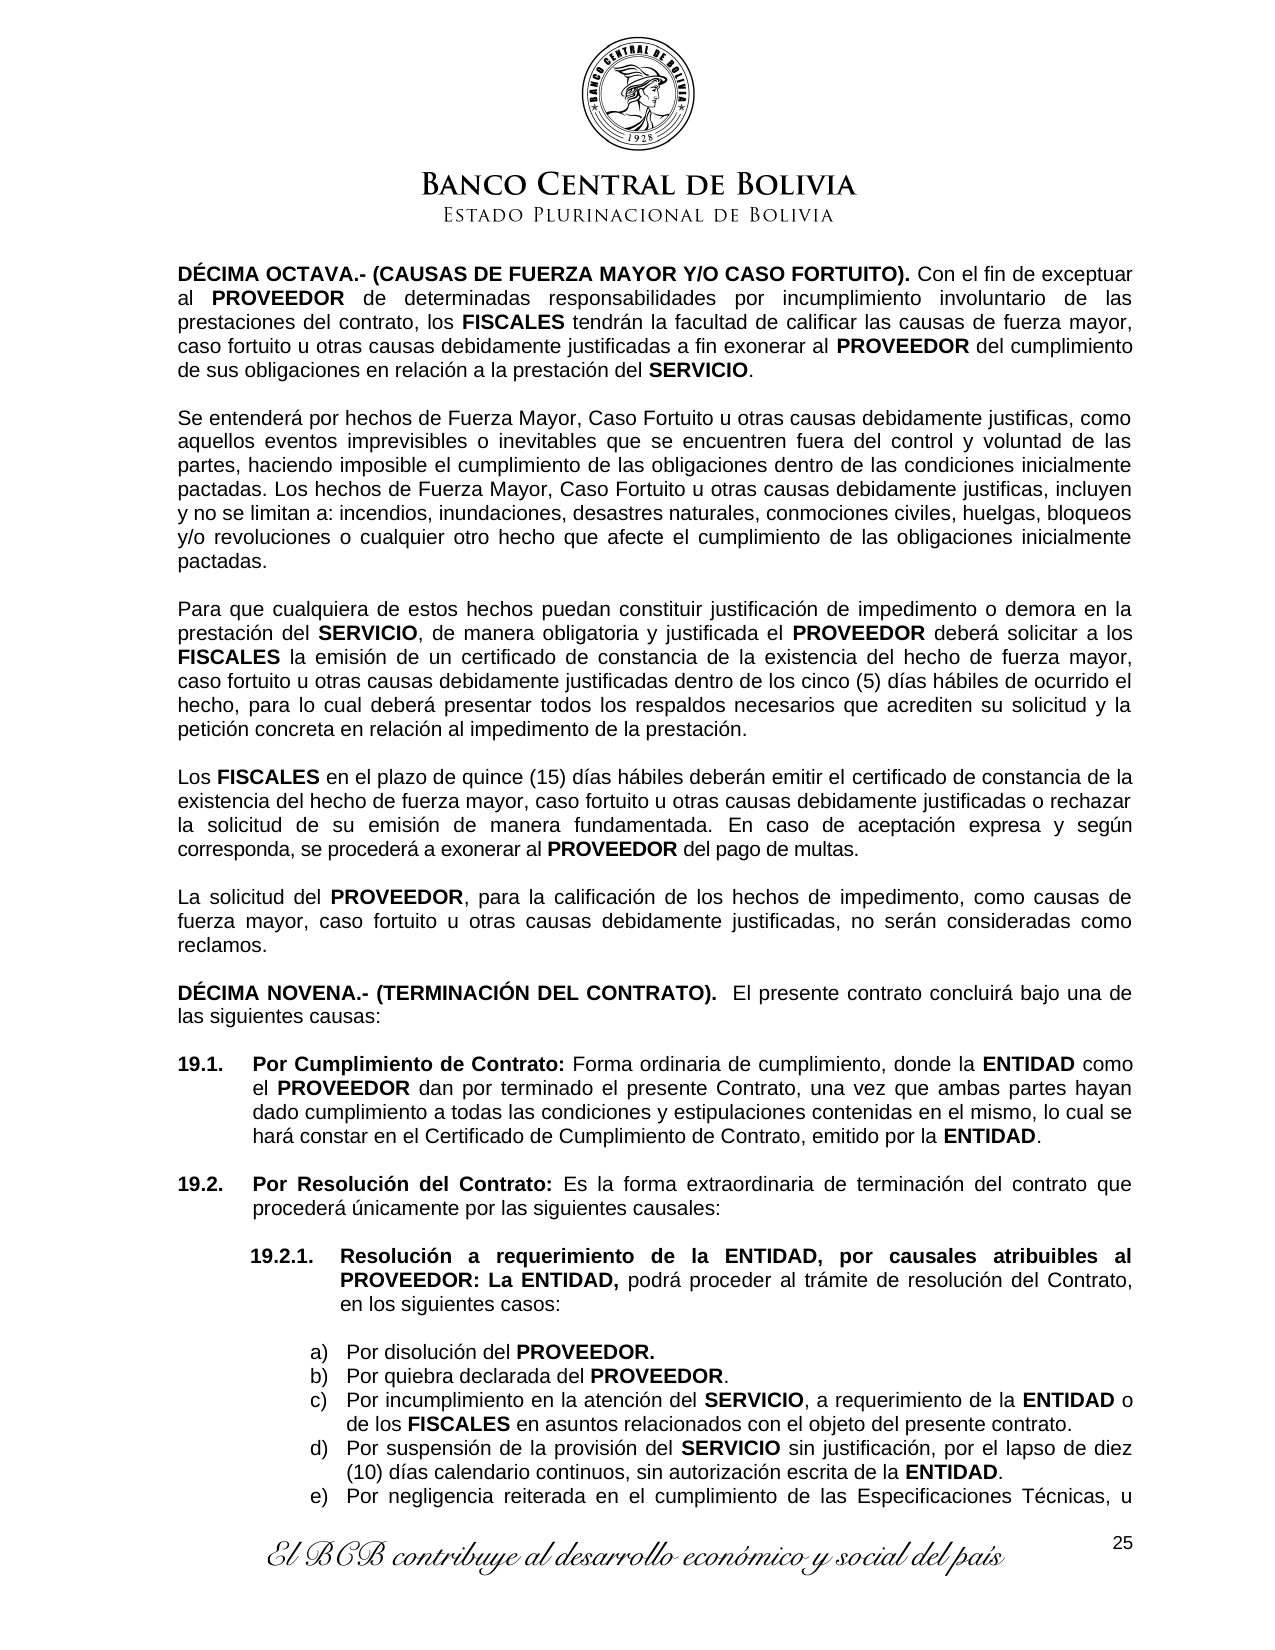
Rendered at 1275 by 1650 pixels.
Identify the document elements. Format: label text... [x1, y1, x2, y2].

text Se entenderá por hechos de Fuerza Mayor, Caso Fortuito u otras causas debidamente justificas, como aquellos eventos imprevisibles o inevitables que se encuentren fuera del control y voluntad de las partes, haciendo imposible el cumplimiento de las obligaciones dentro de las condiciones inicialmente pactadas. Los hechos de Fuerza Mayor, Caso Fortuito u otras causas debidamente justificas, incluyen y no se limitan a: incendios, inundaciones, desastres naturales, conmociones civiles, huelgas, bloqueos y/o revoluciones o cualquier otro hecho que afecte el cumplimiento de las obligaciones inicialmente pactadas. [177, 405, 1133, 573]
list Por incumplimiento en la atención del SERVICIO, a requerimiento de la ENTIDAD o de los FISCALES en asuntos relacionados con el objeto del presente contrato. [310, 1388, 1133, 1436]
list Por quiebra declarada del PROVEEDOR. [310, 1364, 1133, 1388]
text La solicitud del PROVEEDOR, para la calificación de los hechos de impedimento, como causas de fuerza mayor, caso fortuito u otras causas debidamente justificadas, no serán consideradas como reclamos. [177, 884, 1133, 956]
text DÉCIMA NOVENA.- (TERMINACIÓN DEL CONTRATO). El presente contrato concluirá bajo una de las siguientes causas: [177, 980, 1133, 1028]
text Para que cualquiera de estos hechos puedan constituir justificación de impedimento o demora en la prestación del SERVICIO, de manera obligatoria y justificada el PROVEEDOR deberá solicitar a los FISCALES la emisión de un certificado de constancia de la existencia del hecho de fuerza mayor, caso fortuito u otras causas debidamente justificadas dentro de los cinco (5) días hábiles de ocurrido el hecho, para lo cual deberá presentar todos los respaldos necesarios que acrediten su solicitud y la petición concreta en relación al impedimento de la prestación. [177, 597, 1133, 741]
list Por suspensión de la provisión del SERVICIO sin justificación, por el lapso de diez (10) días calendario continuos, sin autorización escrita de la ENTIDAD. [310, 1436, 1133, 1483]
list Por Cumplimiento de Contrato: Forma ordinaria de cumplimiento, donde la ENTIDAD como el PROVEEDOR dan por terminado el presente Contrato, una vez que ambas partes hayan dado cumplimiento a todas las condiciones y estipulaciones contenidas en el mismo, lo cual se hará constar en el Certificado de Cumplimiento de Contrato, emitido por la ENTIDAD. [177, 1052, 1133, 1148]
text DÉCIMA OCTAVA.- (CAUSAS DE FUERZA MAYOR Y/O CASO FORTUITO). Con el fin de exceptuar al PROVEEDOR de determinadas responsabilidades por incumplimiento involuntario de las prestaciones del contrato, los FISCALES tendrán la facultad de calificar las causas de fuerza mayor, caso fortuito u otras causas debidamente justificadas a fin exonerar al PROVEEDOR del cumplimiento de sus obligaciones en relación a la prestación del SERVICIO. [177, 262, 1133, 381]
text Los FISCALES en el plazo de quince (15) días hábiles deberán emitir el certificado de constancia de la existencia del hecho de fuerza mayor, caso fortuito u otras causas debidamente justificadas o rechazar la solicitud de su emisión de manera fundamentada. En caso de aceptación expresa y según corresponda, se procederá a exonerar al PROVEEDOR del pago de multas. [177, 765, 1133, 861]
list Por negligencia reiterada en el cumplimiento de las Especificaciones Técnicas, u otras especificaciones, o instrucciones escritas de los FISCALES. [310, 1483, 1133, 1507]
list Resolución a requerimiento de la ENTIDAD, por causales atribuibles al PROVEEDOR: La ENTIDAD, podrá proceder al trámite de resolución del Contrato, en los siguientes casos: [250, 1244, 1133, 1316]
list Por Resolución del Contrato: Es la forma extraordinaria de terminación del contrato que procederá únicamente por las siguientes causales: [177, 1172, 1133, 1220]
list Por disolución del PROVEEDOR. [310, 1340, 1133, 1364]
picture [0, 0, 1273, 232]
picture [267, 1541, 1005, 1576]
